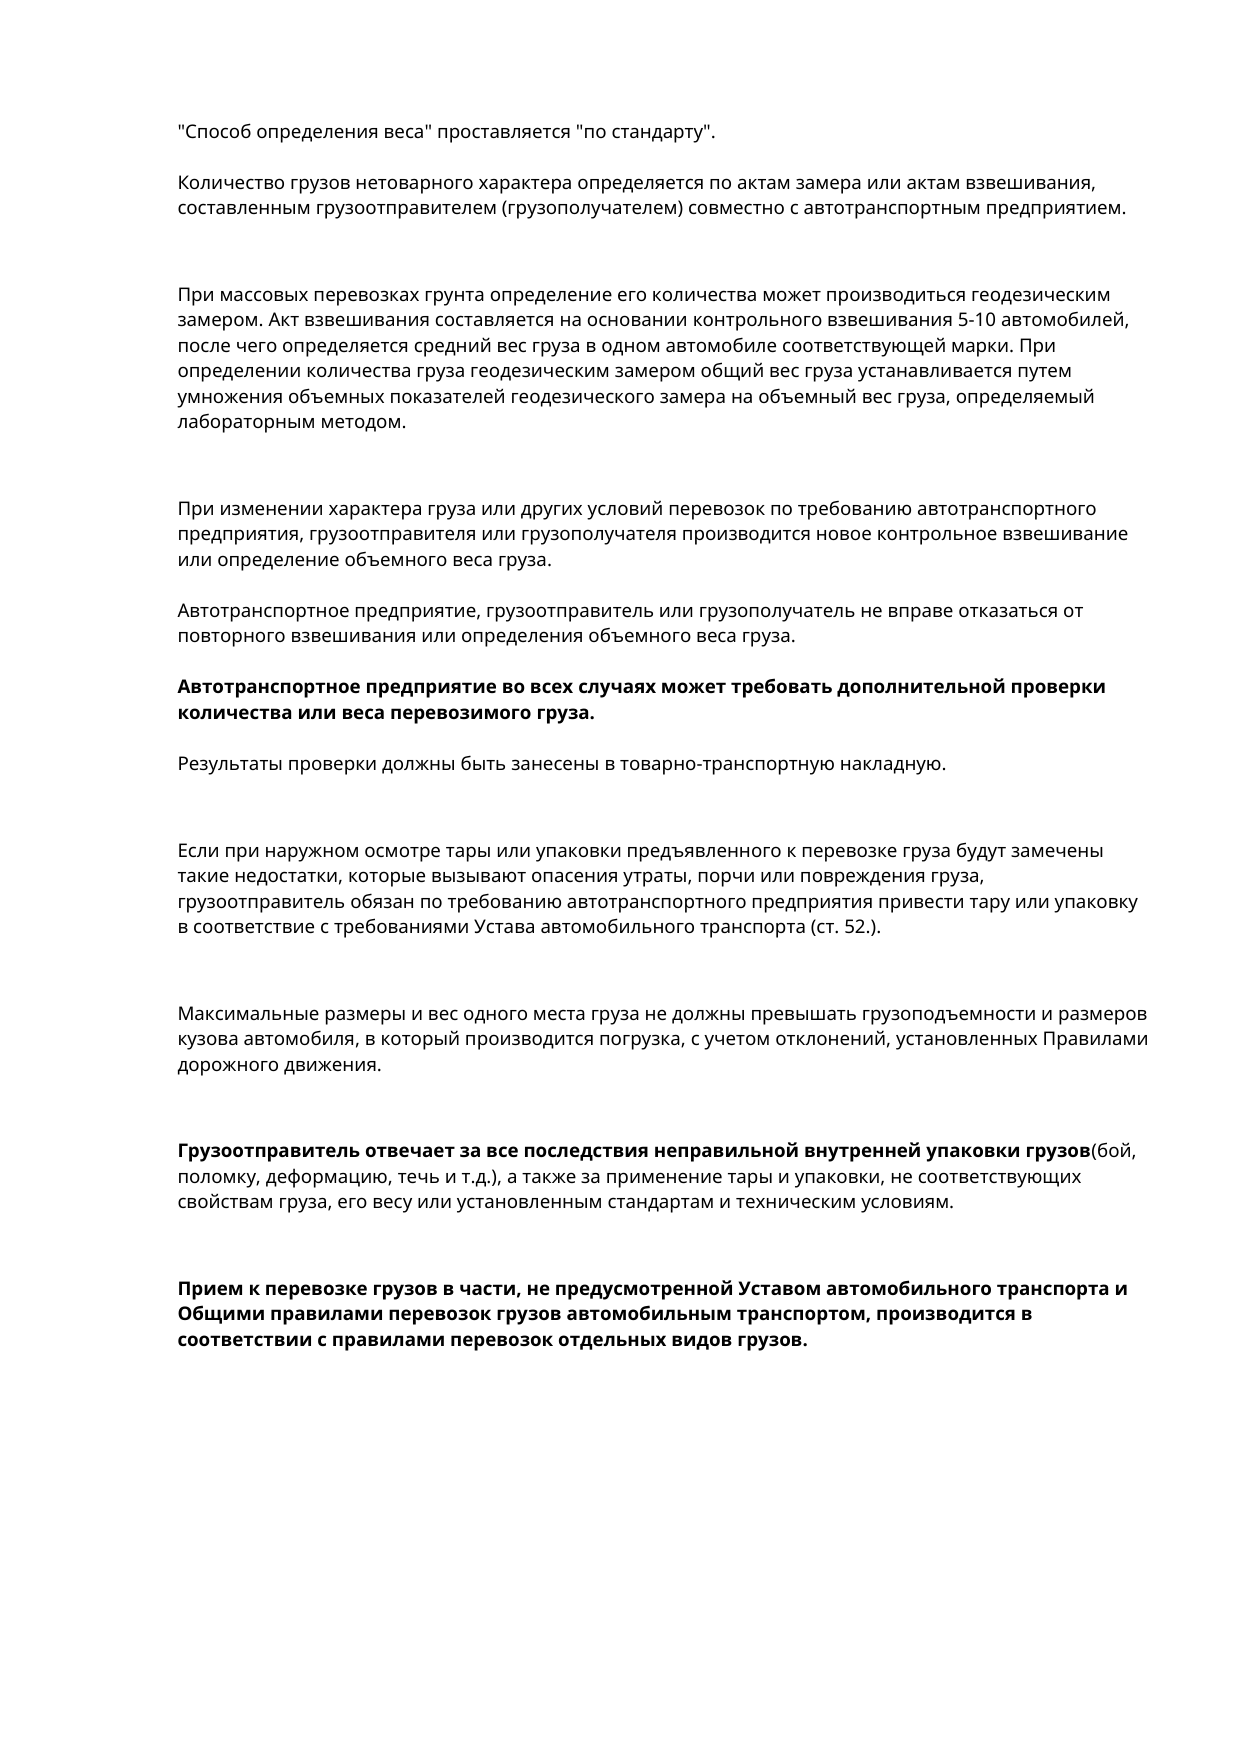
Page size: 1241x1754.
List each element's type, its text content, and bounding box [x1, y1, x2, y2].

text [177, 118, 1152, 220]
text Максимальные размеры и вес одного места груза не должны превышать грузоподъемности и размеров кузова автомобиля, в который производится погрузка, с учетом отклонений, установленных Правилами дорожного движения. [177, 1000, 1152, 1076]
text Прием к перевозке грузов в части, не предусмотренной Уставом автомобильного транспорта и Общими правилами перевозок грузов автомобильным транспортом, производится в соответствии с правилами перевозок отдельных видов грузов. [177, 1275, 1152, 1351]
text Если при наружном осмотре тары или упаковки предъявленного к перевозке груза будут замечены такие недостатки, которые вызывают опасения утраты, порчи или повреждения груза, грузоотправитель обязан по требованию автотранспортного предприятия привести тару или упаковку в соответствие с требованиями Устава автомобильного транспорта (ст. 52.). [177, 837, 1152, 939]
text При массовых перевозках грунта определение его количества может производиться геодезическим замером. Акт взвешивания составляется на основании контрольного взвешивания 5-10 автомобилей, после чего определяется средний вес груза в одном автомобиле соответствующей марки. При определении количества груза геодезическим замером общий вес груза устанавливается путем умножения объемных показателей геодезического замера на объемный вес груза, определяемый лабораторным методом. [177, 281, 1152, 434]
text Грузоотправитель отвечает за все последствия неправильной внутренней упаковки грузов(бой, поломку, деформацию, течь и т.д.), а также за применение тары и упаковки, не соответствующих свойствам груза, его весу или установленным стандартам и техническим условиям. [177, 1137, 1152, 1214]
text При изменении характера груза или других условий перевозок по требованию автотранспортного предприятия, грузоотправителя или грузополучателя производится новое контрольное взвешивание или определение объемного веса груза. Автотранспортное предприятие, грузоотправитель или грузополучатель не вправе отказаться от повторного взвешивания или определения объемного веса груза. Автотранспортное предприятие во всех случаях может требовать дополнительной проверки количества или веса перевозимого груза. Результаты проверки должны быть занесены в товарно-транспортную накладную. [177, 495, 1152, 776]
